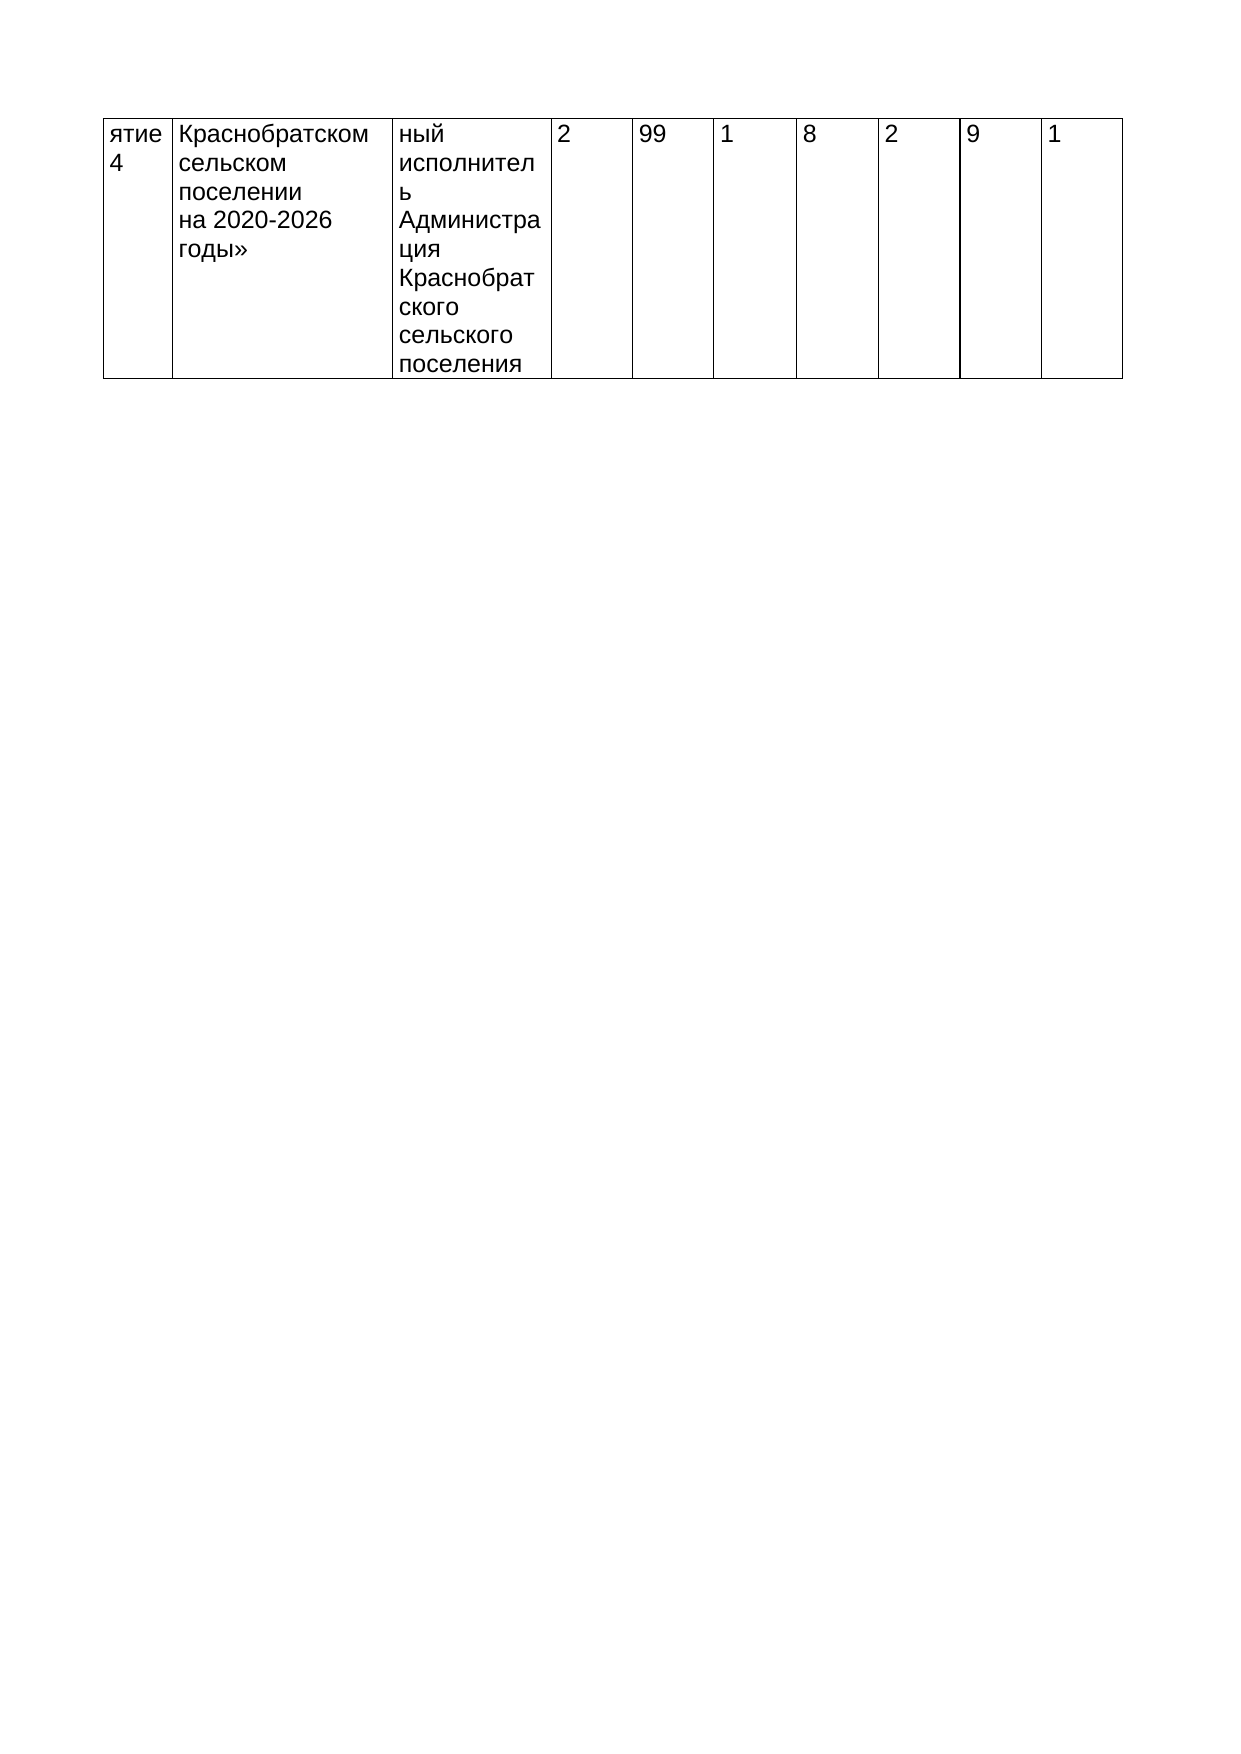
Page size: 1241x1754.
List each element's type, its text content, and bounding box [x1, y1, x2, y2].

table_cell 3587,2 [879, 119, 959, 378]
table_cell 2787,2 [552, 119, 632, 378]
table_cell 3537,1 [1042, 119, 1122, 378]
table_cell 3463,8 [797, 119, 878, 378]
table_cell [393, 119, 551, 378]
table_cell 3096,99 [633, 119, 713, 378]
table_cell 3475,9 [961, 119, 1041, 378]
table_cell 3994,1 [714, 119, 796, 378]
